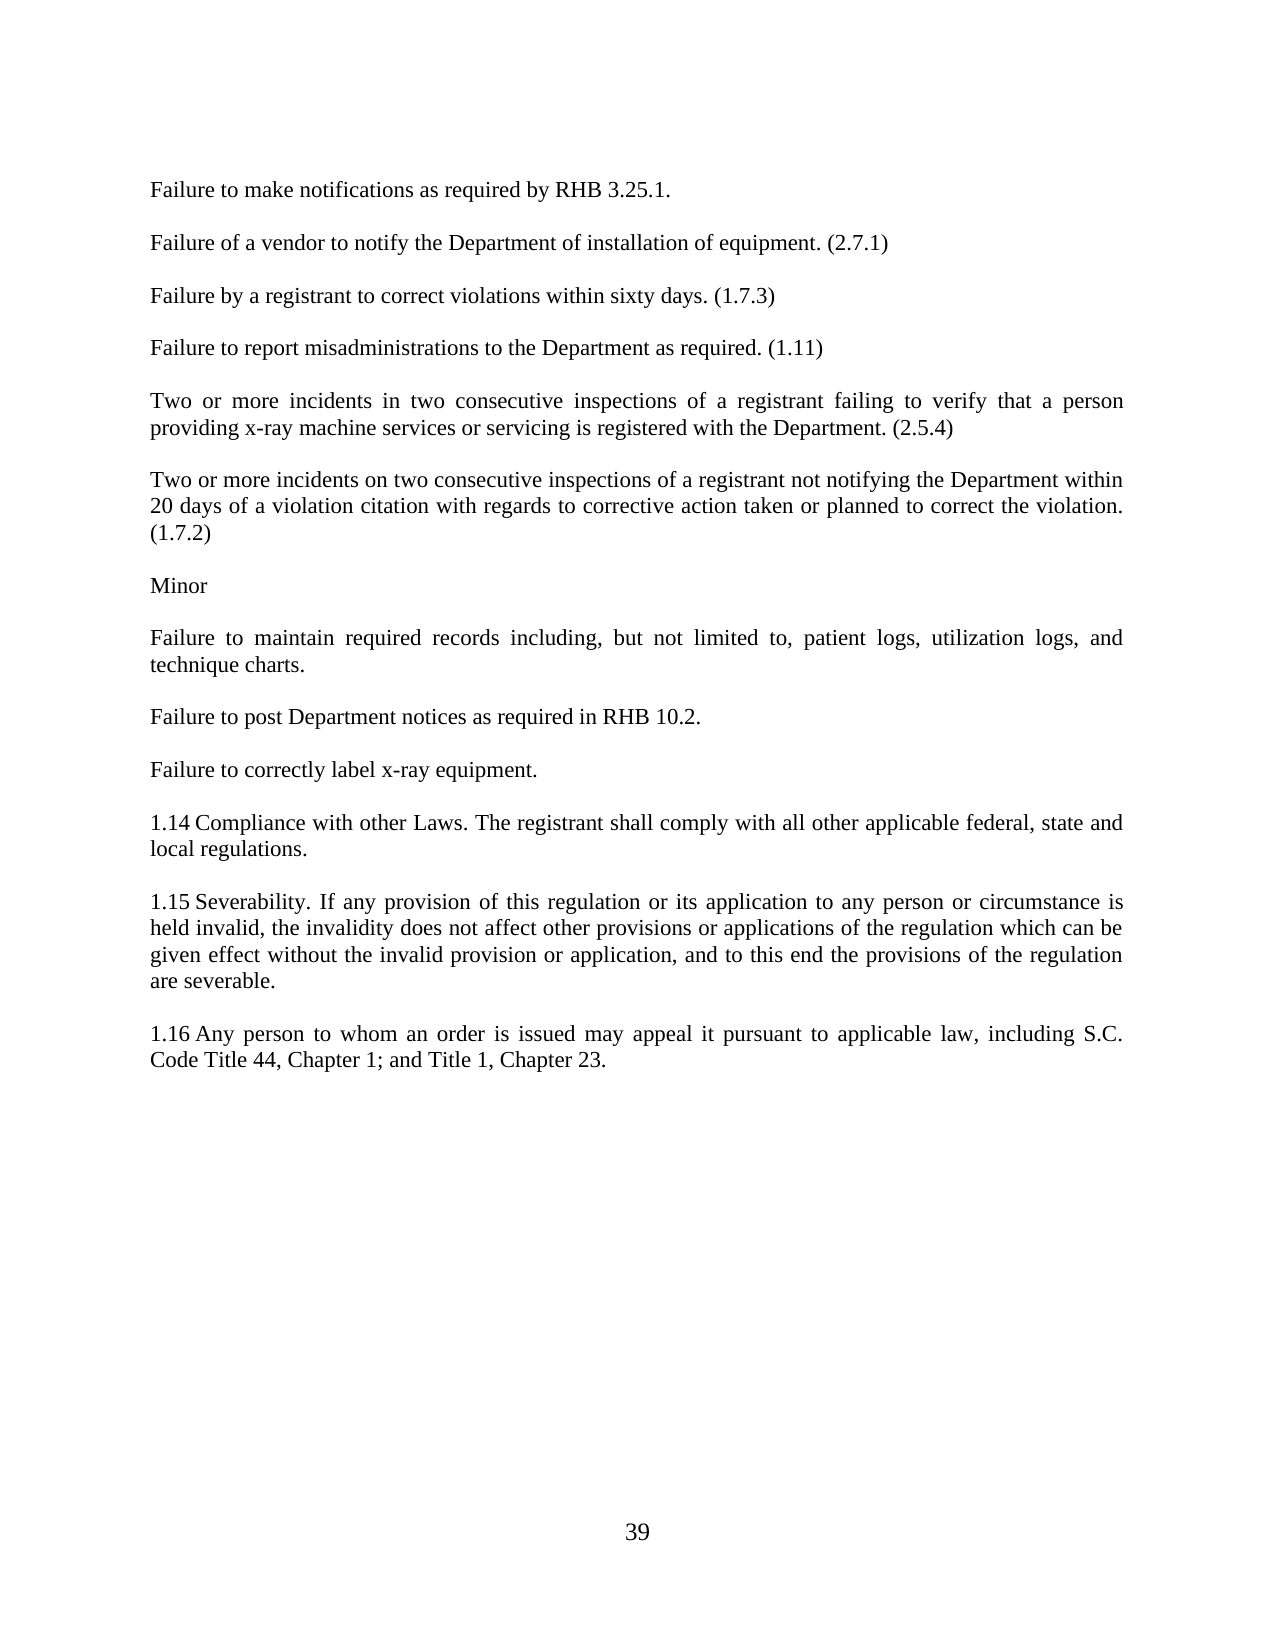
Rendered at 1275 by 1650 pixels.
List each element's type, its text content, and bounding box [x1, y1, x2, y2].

text Failure by a registrant to correct violations within sixty days. (1.7.3) [150, 282, 1125, 308]
text Failure to maintain required records including, but not limited to, patient logs, utilization logs, and technique charts. [150, 624, 1125, 677]
text 1.16 Any person to whom an order is issued may appeal it pursuant to applicable law, including S.C. Code Title 44, Chapter 1; and Title 1, Chapter 23. [150, 1020, 1125, 1072]
text 1.14 Compliance with other Laws. The registrant shall comply with all other applicable federal, state and local regulations. [150, 809, 1125, 862]
text Two or more incidents on two consecutive inspections of a registrant not notifying the Department within 20 days of a violation citation with regards to corrective action taken or planned to correct the violation. (1.7.2) [150, 466, 1125, 545]
text 1.15 Severability. If any provision of this regulation or its application to any person or circumstance is held invalid, the invalidity does not affect other provisions or applications of the regulation which can be given effect without the invalid provision or application, and to this end the provisions of the regulation are severable. [150, 888, 1125, 993]
text Failure to post Department notices as required in RHB 10.2. [150, 703, 1125, 730]
text Failure to report misadministrations to the Department as required. (1.11) [150, 334, 1125, 361]
text Failure to correctly label x-ray equipment. [150, 756, 1125, 782]
text Minor [150, 572, 1125, 598]
text Failure to make notifications as required by RHB 3.25.1. [150, 176, 1125, 203]
text Failure of a vendor to notify the Department of installation of equipment. (2.7.1) [150, 229, 1125, 255]
text Two or more incidents in two consecutive inspections of a registrant failing to verify that a person providing x-ray machine services or servicing is registered with the Department. (2.5.4) [150, 387, 1125, 440]
